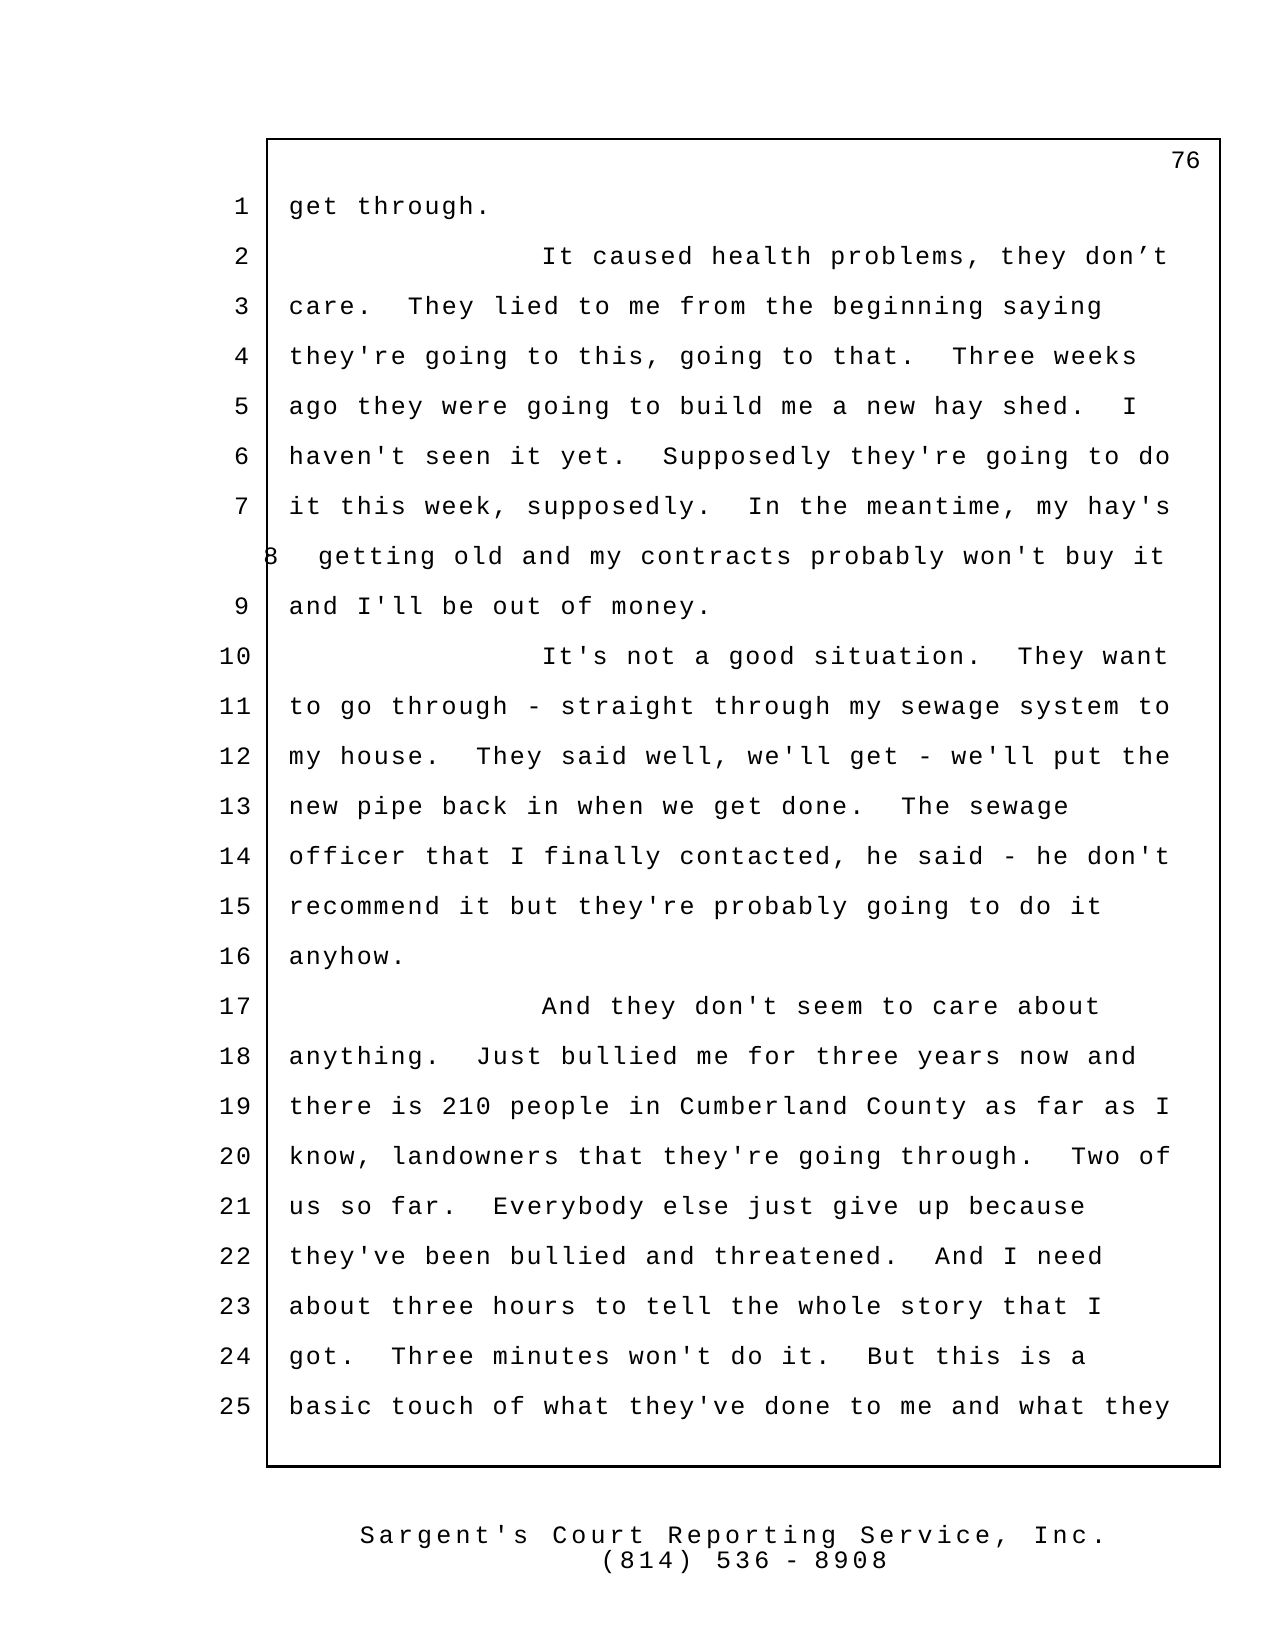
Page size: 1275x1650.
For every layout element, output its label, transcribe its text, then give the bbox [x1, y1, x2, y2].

list It's not a good situation. They want [219, 644, 1212, 672]
list got. Three minutes won't do it. But this is a [219, 1344, 1212, 1372]
list And they don't seem to care about [219, 994, 1212, 1022]
text 1 get through. [234, 193, 493, 222]
list they've been bullied and threatened. And I need [219, 1244, 1212, 1272]
text It caused health problems, they don’t [541, 244, 1212, 272]
list care. They lied to me from the beginning saying [234, 294, 1212, 322]
list anyhow. [219, 944, 1212, 972]
list know, landowners that they're going through. Two of [219, 1144, 1212, 1172]
list new pipe back in when we get done. The sewage [219, 794, 1212, 822]
text 76 [497, 148, 1200, 176]
list basic touch of what they've done to me and what they [219, 1394, 1212, 1422]
list they're going to this, going to that. Three weeks [234, 344, 1212, 372]
list us so far. Everybody else just give up because [219, 1194, 1212, 1222]
list it this week, supposedly. In the meantime, my hay's [234, 494, 1212, 522]
list about three hours to tell the whole story that I [219, 1294, 1212, 1322]
list my house. They said well, we'll get - we'll put the [219, 744, 1212, 772]
list haven't seen it yet. Supposedly they're going to do [234, 444, 1212, 472]
list ago they were going to build me a new hay shed. I [234, 394, 1212, 422]
list to go through - straight through my sewage system to [219, 694, 1212, 722]
list there is 210 people in Cumberland County as far as I [219, 1094, 1212, 1122]
text 2 [234, 243, 493, 272]
list recommend it but they're probably going to do it [219, 894, 1212, 922]
list getting old and my contracts probably won't buy it [234, 544, 1194, 572]
list officer that I finally contacted, he said - he don't [219, 844, 1212, 872]
list anything. Just bullied me for three years now and [219, 1044, 1212, 1072]
list and I'll be out of money. [234, 594, 1212, 622]
